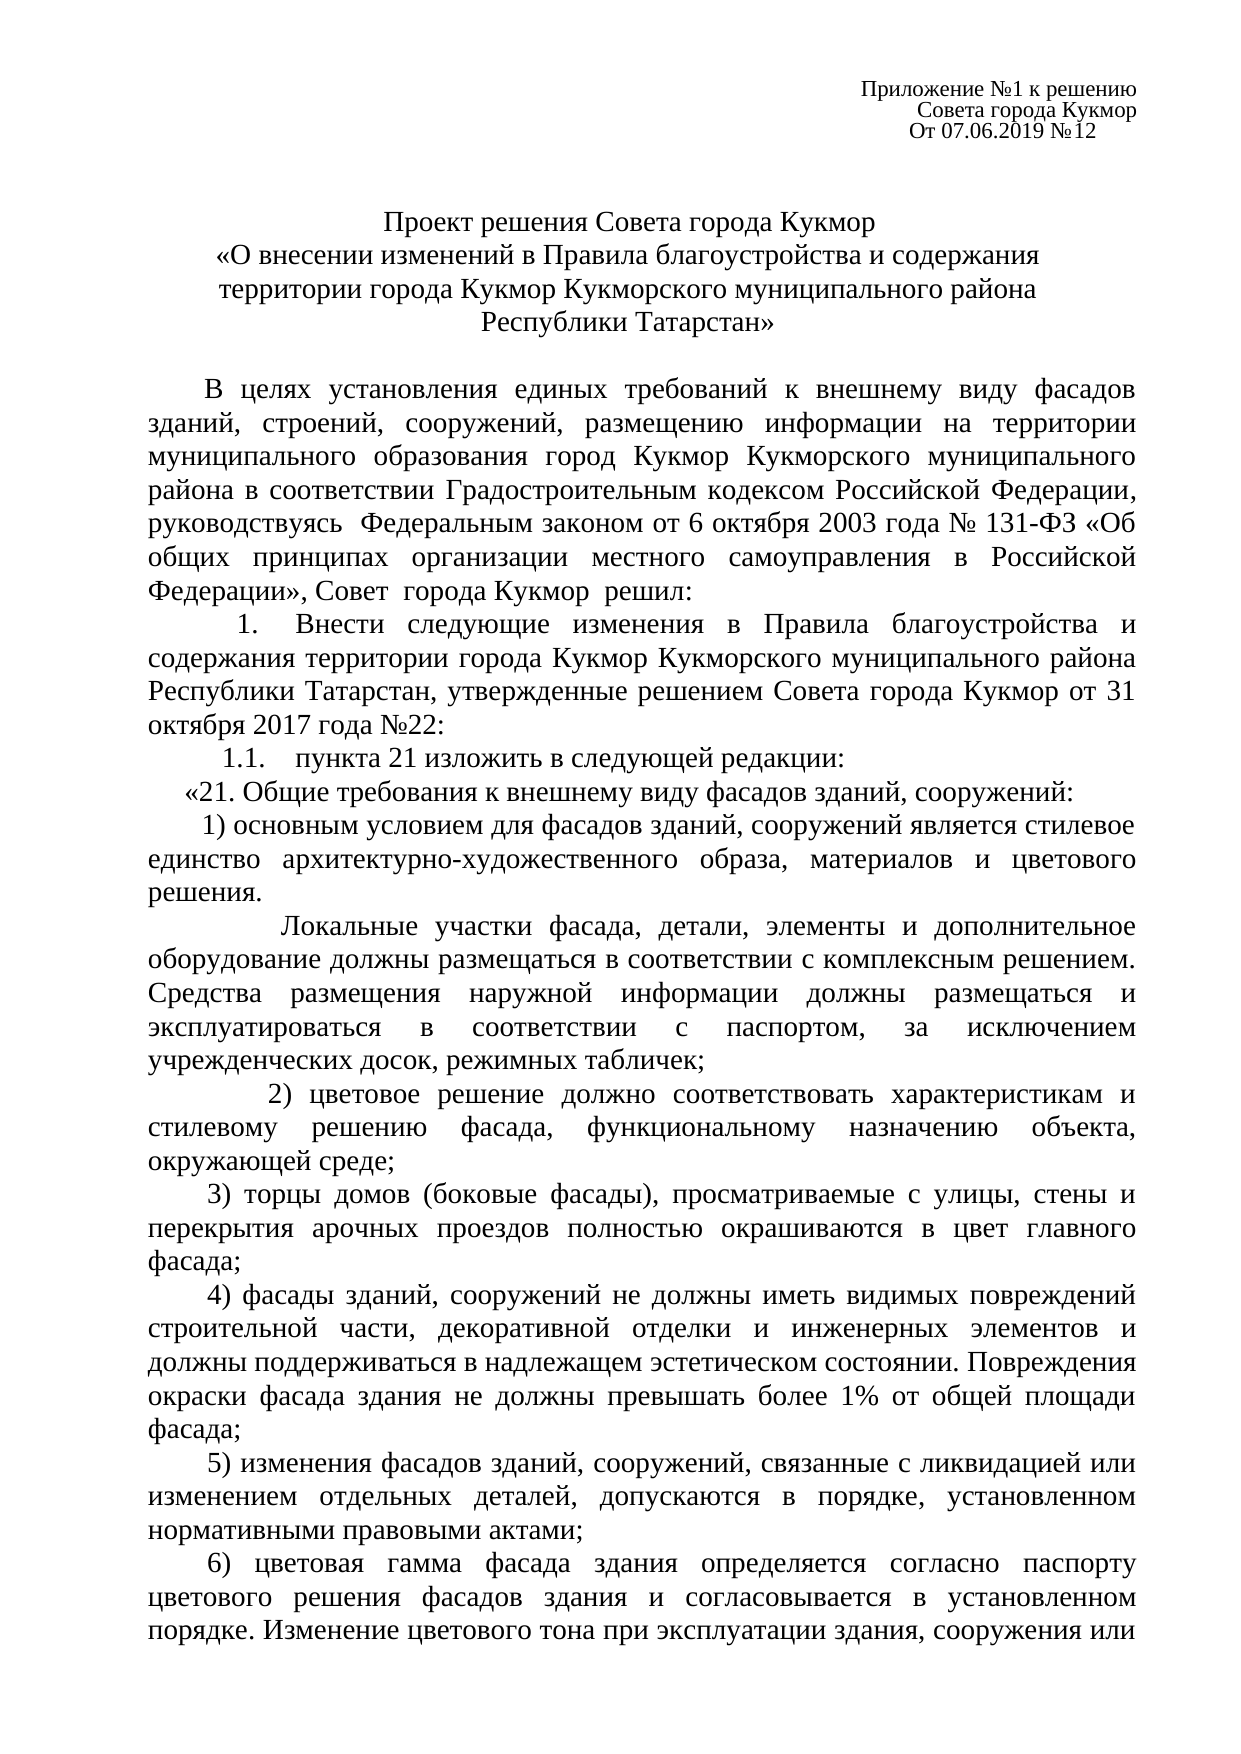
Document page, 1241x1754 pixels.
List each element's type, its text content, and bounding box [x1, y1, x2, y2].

text Совета города Кукмор [148, 101, 1137, 122]
text «21. Общие требования к внешнему виду фасадов зданий, сооружений: [148, 774, 1137, 807]
list Внести следующие изменения в Правила благоустройства и содержания территории города Кукмор Кукморского муниципального района Республики Татарстан, утвержденные решением Совета города Кукмор от 31 октября 2017 года №22: [148, 606, 1137, 740]
list пункта 21 изложить в следующей редакции: [148, 740, 1137, 774]
text Приложение №1 к решению [148, 80, 1137, 101]
text 4) фасады зданий, сооружений не должны иметь видимых повреждений строительной части, декоративной отделки и инженерных элементов и должны поддерживаться в надлежащем эстетическом состоянии. Повреждения окраски фасада здания не должны превышать более 1% от общей площади фасада; [148, 1277, 1137, 1445]
table_header Проект решения Совета города Кукмор «О внесении изменений в Правила благоустройства и содержания территории города Кукмор Кукморского муниципального района Республики Татарстан» [136, 204, 1122, 338]
text В целях установления единых требований к внешнему виду фасадов зданий, строений, сооружений, размещению информации на территории муниципального образования город Кукмор Кукморского муниципального района в соответствии Градостроительным кодексом Российской Федерации, руководствуясь Федеральным законом от 6 октября 2003 года № 131-ФЗ «Об общих принципах организации местного самоуправления в Российской Федерации», Совет города Кукмор решил: [148, 371, 1137, 606]
text От 07.06.2019 №12 [148, 122, 1137, 170]
text 2) цветовое решение должно соответствовать характеристикам и стилевому решению фасада, функциональному назначению объекта, окружающей среде; [148, 1076, 1137, 1176]
text 3) торцы домов (боковые фасады), просматриваемые с улицы, стены и перекрытия арочных проездов полностью окрашиваются в цвет главного фасада; [148, 1176, 1137, 1277]
text Локальные участки фасада, детали, элементы и дополнительное оборудование должны размещаться в соответствии с комплексным решением. Средства размещения наружной информации должны размещаться и эксплуатироваться в соответствии с паспортом, за исключением учрежденческих досок, режимных табличек; [148, 908, 1137, 1076]
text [148, 1545, 1137, 1646]
text 5) изменения фасадов зданий, сооружений, связанные с ликвидацией или изменением отдельных деталей, допускаются в порядке, установленном нормативными правовыми актами; [148, 1445, 1137, 1545]
text 1) основным условием для фасадов зданий, сооружений является стилевое единство архитектурно-художественного образа, материалов и цветового решения. [148, 807, 1137, 908]
